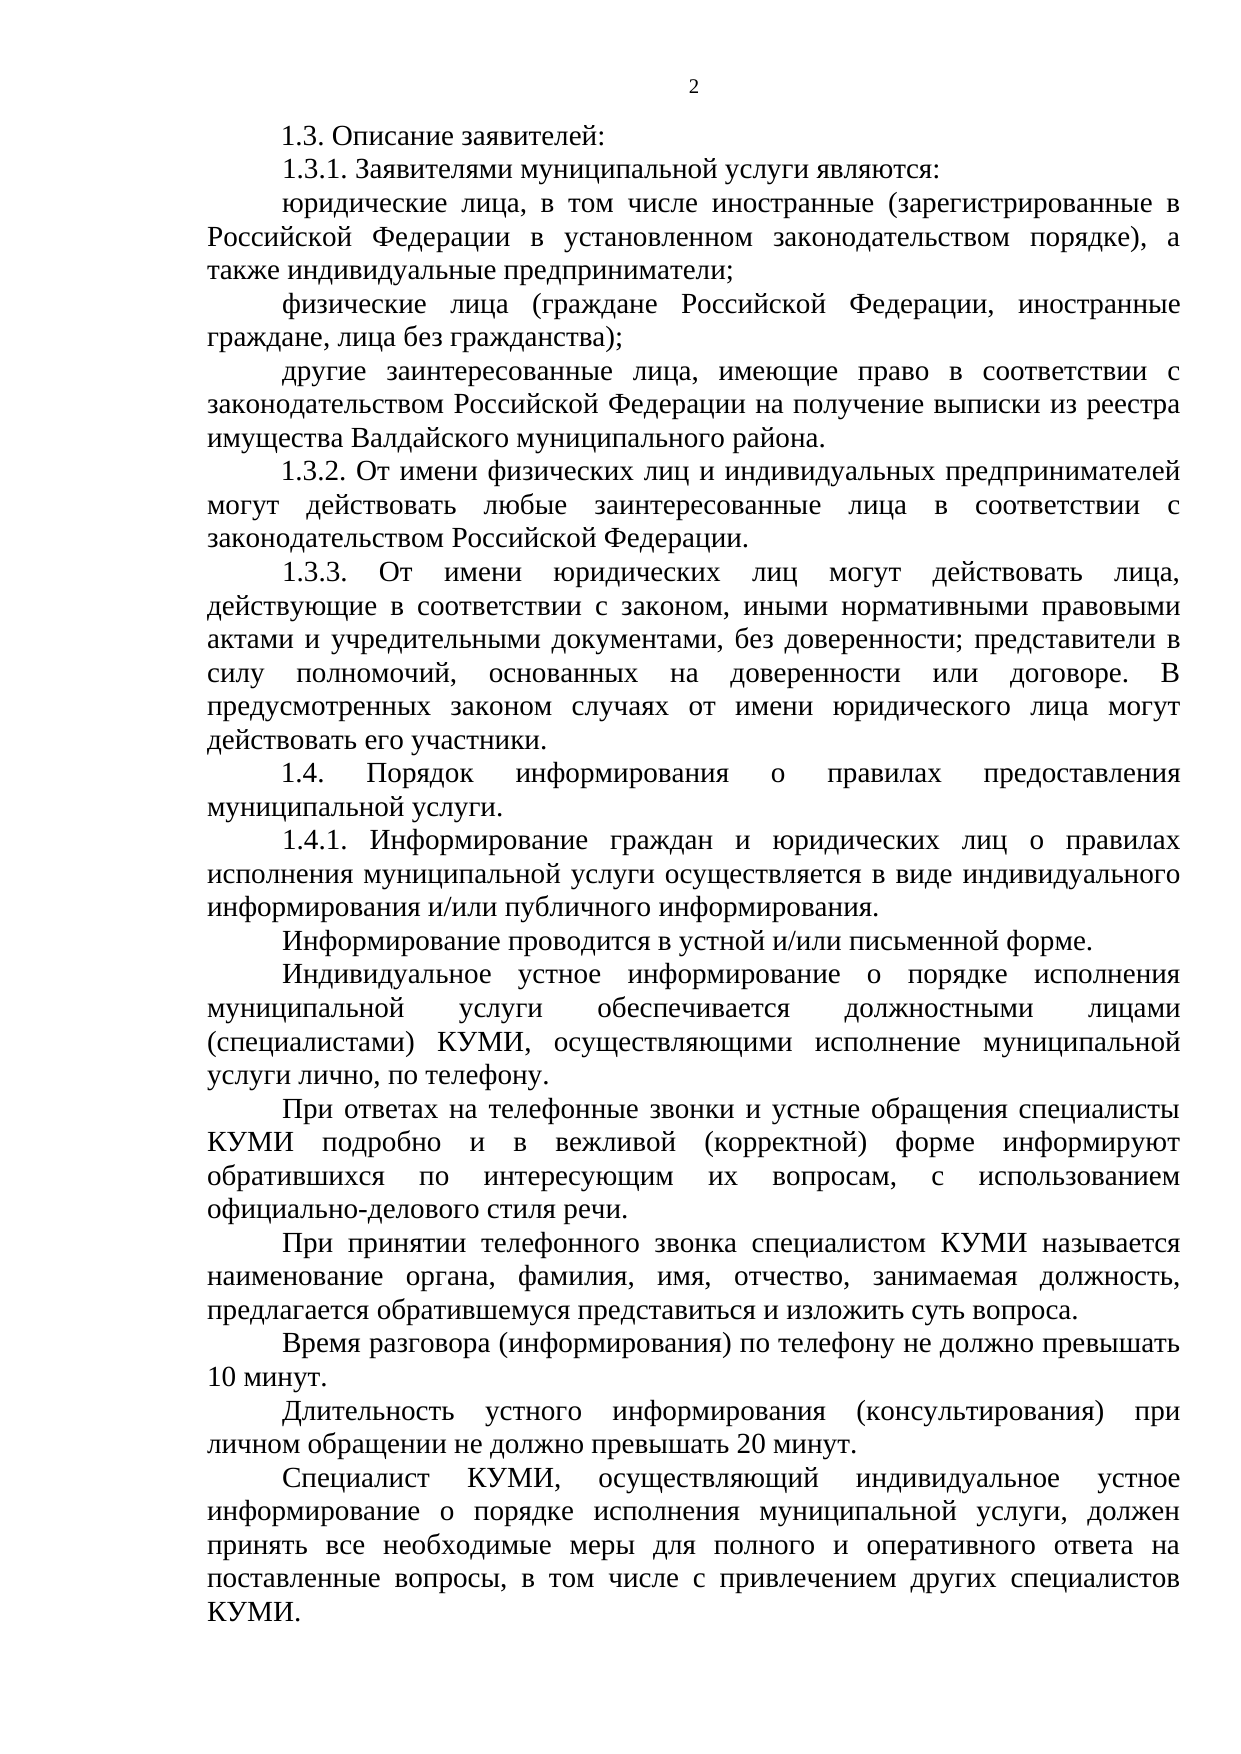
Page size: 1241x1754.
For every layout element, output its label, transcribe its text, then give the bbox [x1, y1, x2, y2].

text При ответах на телефонные звонки и устные обращения специалисты КУМИ подробно и в вежливой (корректной) форме информируют обратившихся по интересующим их вопросам, с использованием официально-делового стиля речи. [207, 1091, 1181, 1225]
text Длительность устного информирования (консультирования) при личном обращении не должно превышать 20 минут. [207, 1393, 1181, 1460]
subtitle 1.4. Порядок информирования о правилах предоставления муниципальной услуги. [207, 755, 1181, 822]
text Информирование проводится в устной и/или письменной форме. [207, 923, 1181, 957]
text физические лица (граждане Российской Федерации, иностранные граждане, лица без гражданства); [207, 286, 1181, 353]
text 1.3.2. От имени физических лиц и индивидуальных предпринимателей могут действовать любые заинтересованные лица в соответствии с законодательством Российской Федерации. [207, 453, 1181, 554]
text 1.4.1. Информирование граждан и юридических лиц о правилах исполнения муниципальной услуги осуществляется в виде индивидуального информирования и/или публичного информирования. [207, 822, 1181, 923]
text При принятии телефонного звонка специалистом КУМИ называется наименование органа, фамилия, имя, отчество, занимаемая должность, предлагается обратившемуся представиться и изложить суть вопроса. [207, 1225, 1181, 1326]
text Индивидуальное устное информирование о порядке исполнения муниципальной услуги обеспечивается должностными лицами (специалистами) КУМИ, осуществляющими исполнение муниципальной услуги лично, по телефону. [207, 957, 1181, 1091]
text 1.3.3. От имени юридических лиц могут действовать лица, действующие в соответствии с законом, иными нормативными правовыми актами и учредительными документами, без доверенности; представители в силу полномочий, основанных на доверенности или договоре. В предусмотренных законом случаях от имени юридического лица могут действовать его участники. [207, 554, 1181, 755]
text другие заинтересованные лица, имеющие право в соответствии с законодательством Российской Федерации на получение выписки из реестра имущества Валдайского муниципального района. [207, 353, 1181, 453]
text 1.3.1. Заявителями муниципальной услуги являются: [207, 152, 1181, 185]
text Время разговора (информирования) по телефону не должно превышать 10 минут. [207, 1326, 1181, 1393]
text юридические лица, в том числе иностранные (зарегистрированные в Российской Федерации в установленном законодательством порядке), а также индивидуальные предприниматели; [207, 185, 1181, 286]
text Специалист КУМИ, осуществляющий индивидуальное устное информирование о порядке исполнения муниципальной услуги, должен принять все необходимые меры для полного и оперативного ответа на поставленные вопросы, в том числе с привлечением других специалистов КУМИ. [207, 1460, 1181, 1627]
text 1.3. Описание заявителей: [207, 118, 1181, 152]
